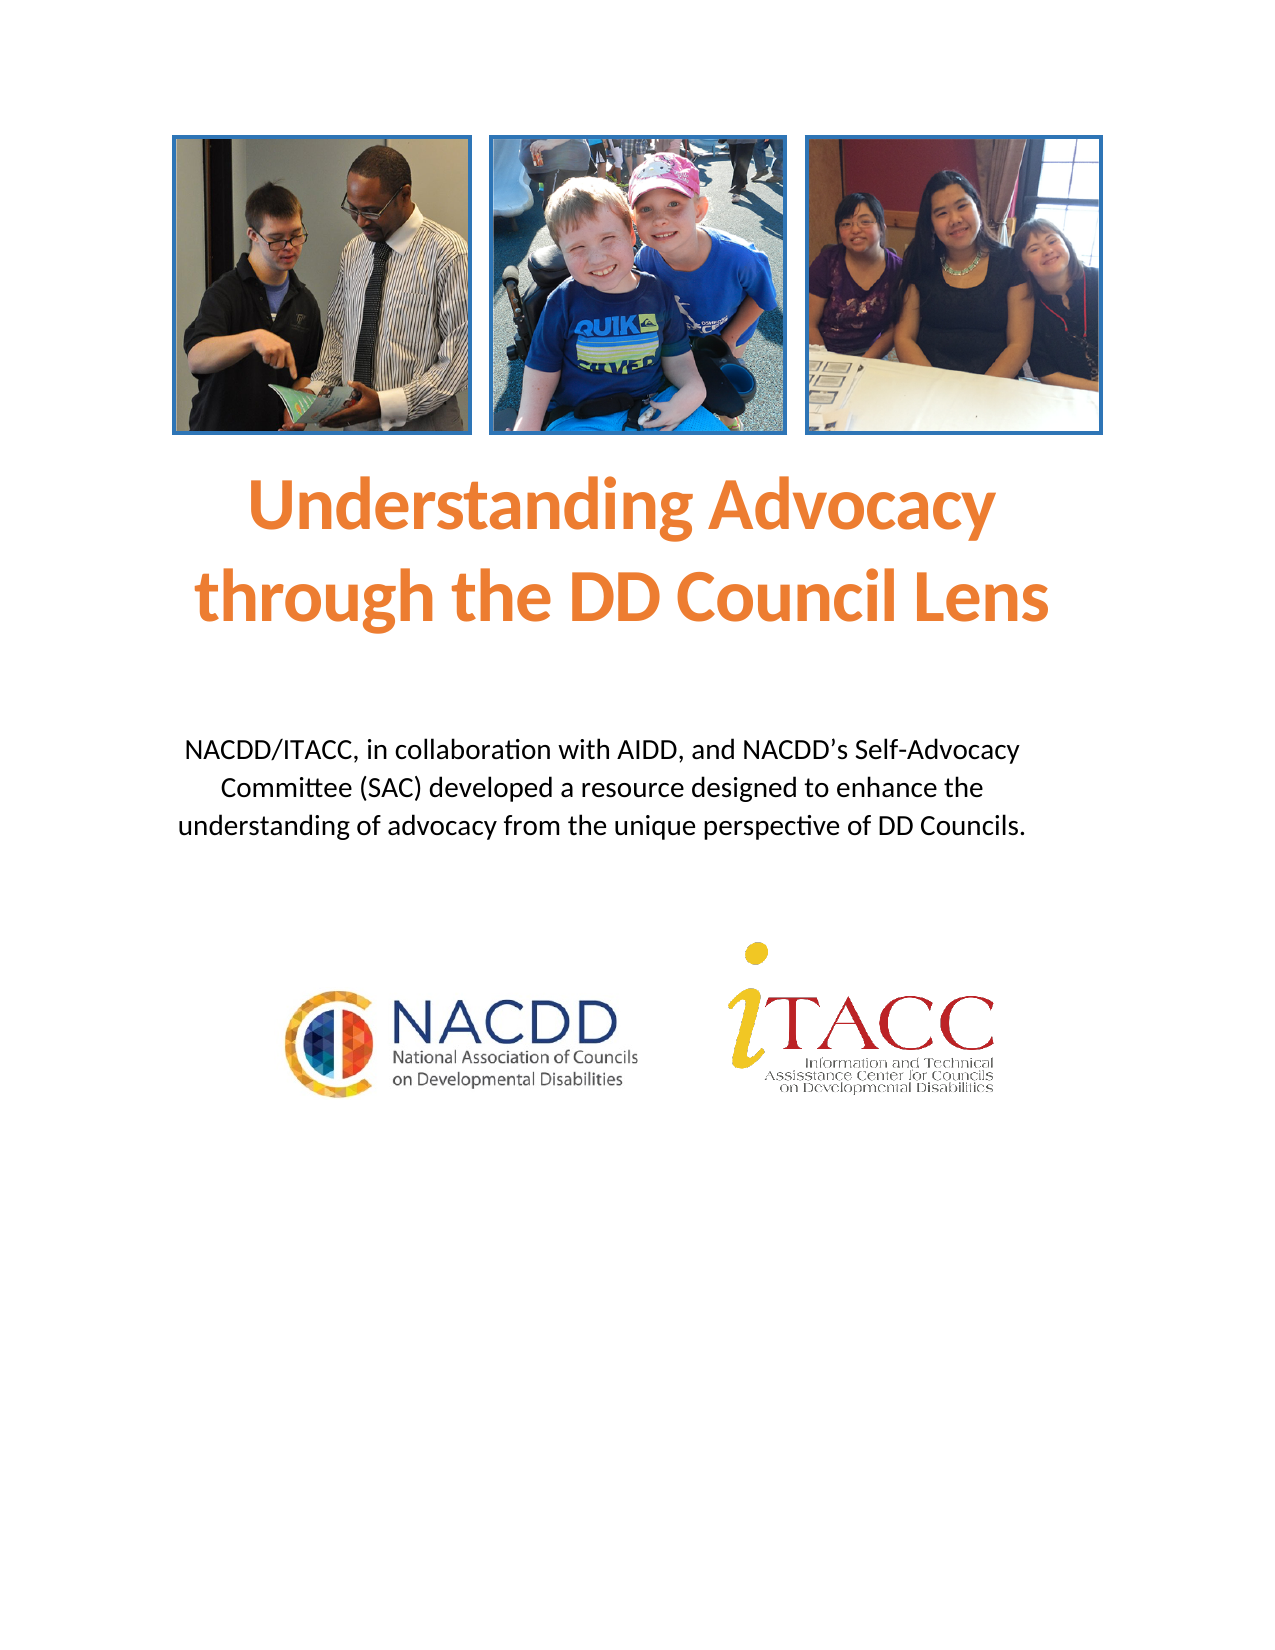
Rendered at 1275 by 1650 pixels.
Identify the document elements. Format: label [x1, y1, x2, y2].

picture [724, 936, 1001, 1100]
picture [274, 987, 638, 1100]
picture [809, 139, 1099, 431]
picture [493, 139, 783, 431]
picture [176, 139, 468, 431]
